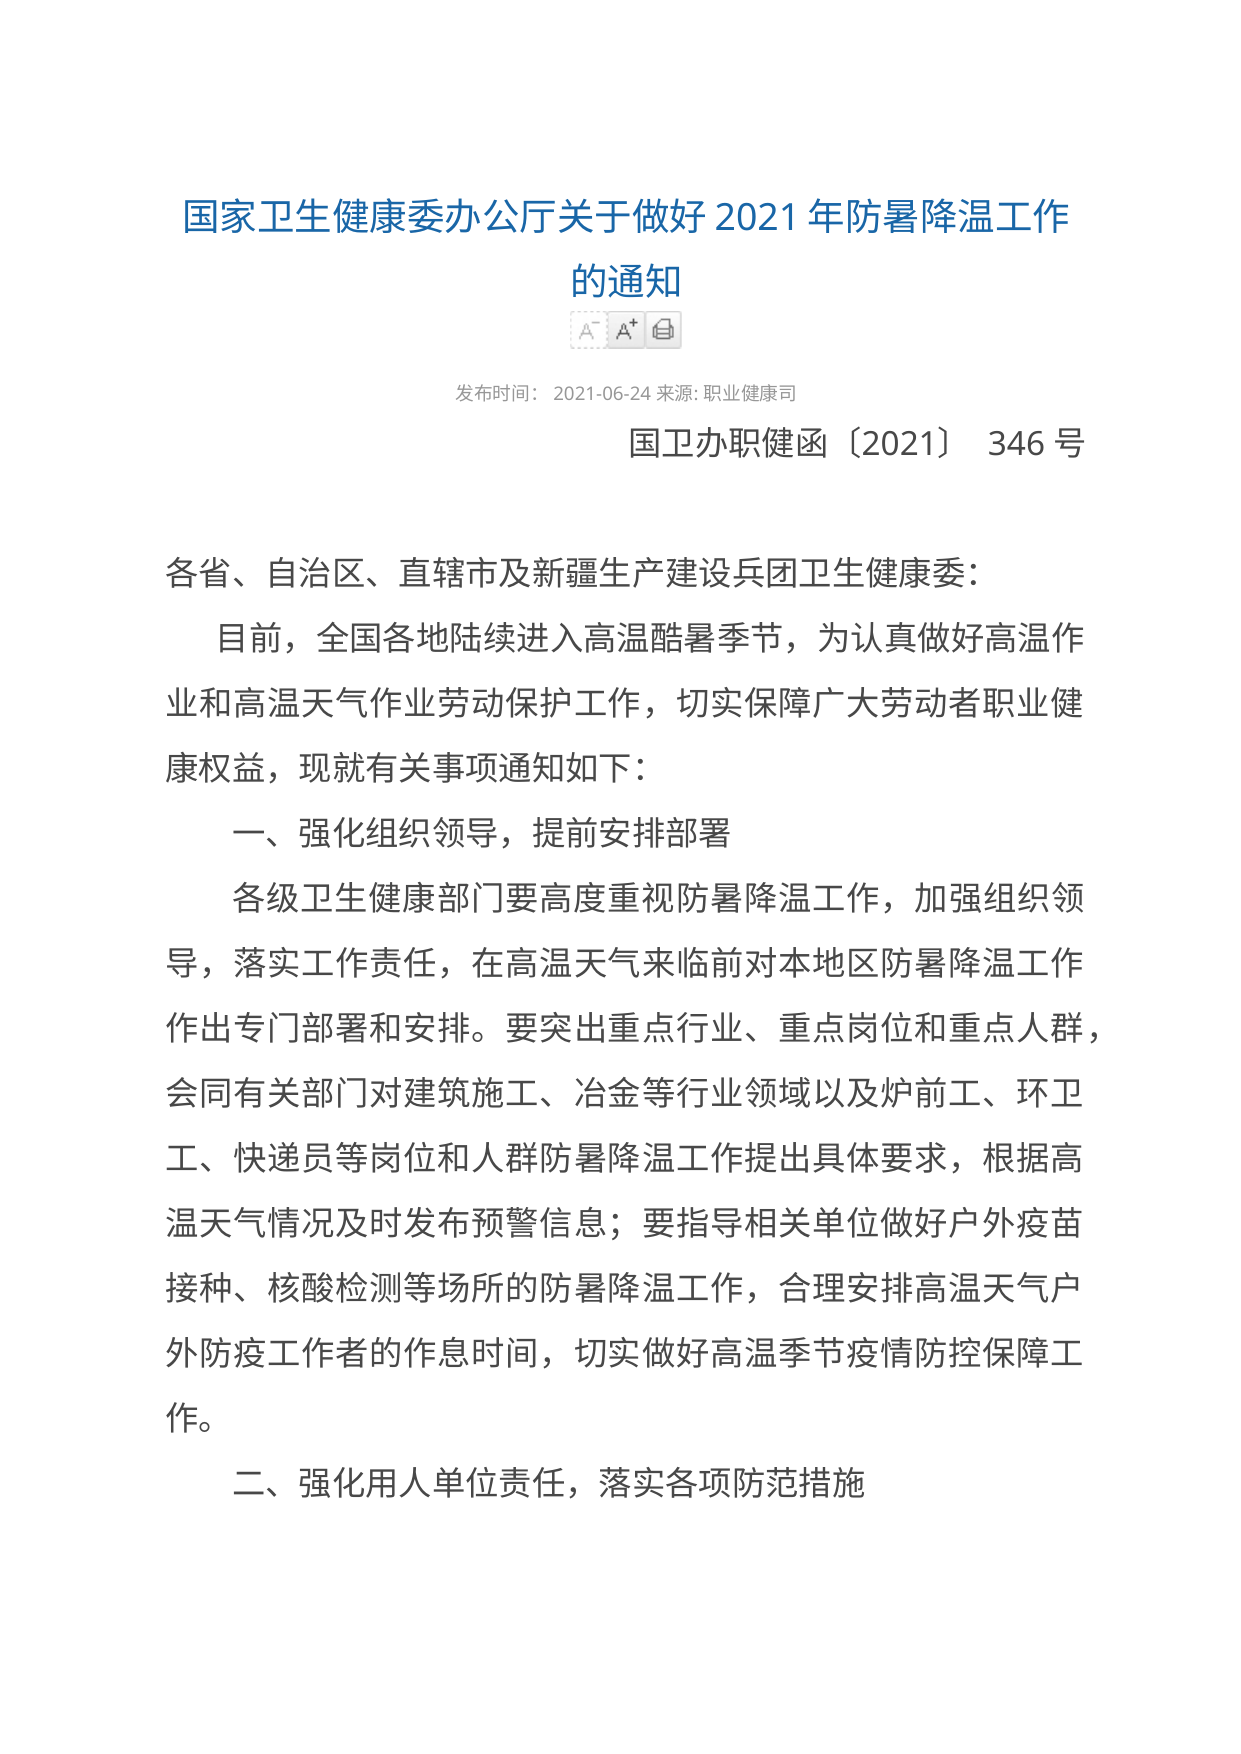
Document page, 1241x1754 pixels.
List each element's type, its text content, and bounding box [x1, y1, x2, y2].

text 一、强化组织领导，提前安排部署 [165, 799, 1087, 864]
text 二、强化用人单位责任，落实各项防范措施 [165, 1449, 1087, 1514]
text 发布时间： 2021-06-24 来源: 职业健康司 [165, 376, 1087, 409]
text 国卫办职健函〔2021〕 346 号 [165, 409, 1087, 474]
text 目前，全国各地陆续进入高温酷暑季节，为认真做好高温作业和高温天气作业劳动保护工作，切实保障广大劳动者职业健康权益，现就有关事项通知如下： [165, 604, 1087, 799]
text 各级卫生健康部门要高度重视防暑降温工作，加强组织领导，落实工作责任，在高温天气来临前对本地区防暑降温工作作出专门部署和安排。要突出重点行业、重点岗位和重点人群，会同有关部门对建筑施工、冶金等行业领域以及炉前工、环卫工、快递员等岗位和人群防暑降温工作提出具体要求，根据高温天气情况及时发布预警信息；要指导相关单位做好户外疫苗接种、核酸检测等场所的防暑降温工作，合理安排高温天气户外防疫工作者的作息时间，切实做好高温季节疫情防控保障工作。 [165, 864, 1087, 1449]
text 各省、自治区、直辖市及新疆生产建设兵团卫生健康委： [165, 539, 1087, 604]
picture [570, 311, 682, 349]
text 国家卫生健康委办公厅关于做好2021年防暑降温工作的通知 [165, 181, 1087, 311]
